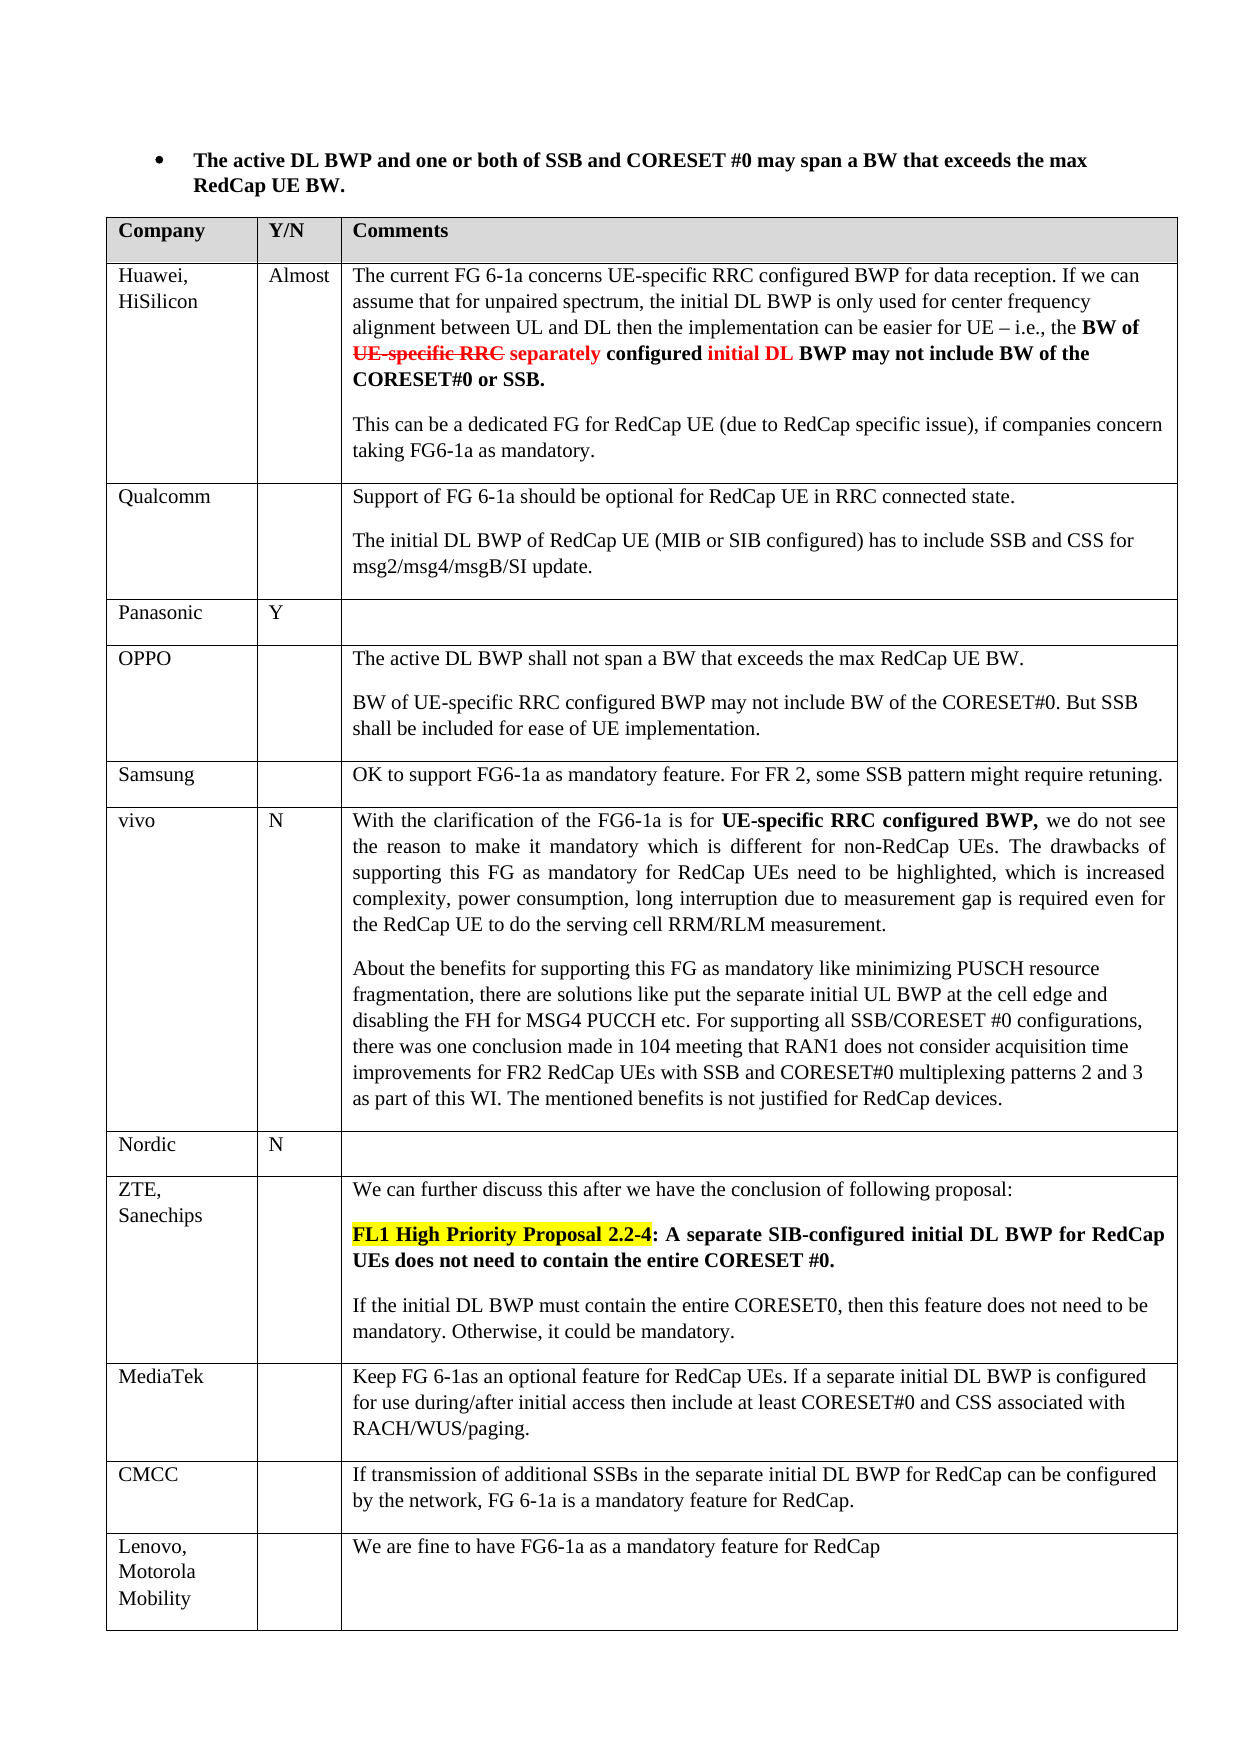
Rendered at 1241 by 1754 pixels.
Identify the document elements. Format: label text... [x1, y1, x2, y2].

table_cell [342, 600, 1177, 644]
table_cell [258, 1364, 341, 1461]
list The active DL BWP and one or both of SSB and CORESET #0 may span a BW that exceeds the max RedCap UE BW. [156, 147, 1122, 197]
table_cell Qualcomm [107, 484, 257, 599]
table_cell vivo [107, 808, 257, 1131]
table_cell Support of FG 6-1a should be optional for RedCap UE in RRC connected state. The initial DL BWP of RedCap UE (MIB or SIB configured) has to include SSB and CSS for msg2/msg4/msgB/SI update. [342, 484, 1177, 599]
table_cell Lenovo, Motorola Mobility [107, 1534, 257, 1630]
table_cell Huawei, HiSilicon [107, 264, 257, 482]
table_cell OPPO [107, 646, 257, 761]
table_cell N [258, 808, 341, 1131]
table_cell ZTE, Sanechips [107, 1177, 257, 1363]
table_cell [258, 1177, 341, 1363]
table_header Y/N [258, 218, 341, 262]
table_header Company [107, 218, 257, 262]
table_cell OK to support FG6-1a as mandatory feature. For FR 2, some SSB pattern might require retuning. [342, 762, 1177, 807]
table_cell [258, 1462, 341, 1532]
table_cell [258, 646, 341, 761]
table_cell Nordic [107, 1132, 257, 1176]
table_cell Samsung [107, 762, 257, 807]
table_cell [258, 1534, 341, 1630]
table_cell [342, 1132, 1177, 1176]
table_cell CMCC [107, 1462, 257, 1532]
table_cell N [258, 1132, 341, 1176]
table_cell We can further discuss this after we have the conclusion of following proposal: FL1 High Priority Proposal 2.2-4: A separate SIB-configured initial DL BWP for RedCap UEs does not need to contain the entire CORESET #0. If the initial DL BWP must contain the entire CORESET0, then this feature does not need to be mandatory. Otherwise, it could be mandatory. [342, 1177, 1177, 1363]
table_cell Panasonic [107, 600, 257, 644]
table_cell [258, 484, 341, 599]
table_cell With the clarification of the FG6-1a is for UE-specific RRC configured BWP, we do not see the reason to make it mandatory which is different for non-RedCap UEs. The drawbacks of supporting this FG as mandatory for RedCap UEs need to be highlighted, which is increased complexity, power consumption, long interruption due to measurement gap is required even for the RedCap UE to do the serving cell RRM/RLM measurement. About the benefits for supporting this FG as mandatory like minimizing PUSCH resource fragmentation, there are solutions like put the separate initial UL BWP at the cell edge and disabling the FH for MSG4 PUCCH etc. For supporting all SSB/CORESET #0 configurations, there was one conclusion made in 104 meeting that RAN1 does not consider acquisition time improvements for FR2 RedCap UEs with SSB and CORESET#0 multiplexing patterns 2 and 3 as part of this WI. The mentioned benefits is not justified for RedCap devices. [342, 808, 1177, 1131]
table_cell Almost [258, 264, 341, 482]
table_cell Keep FG 6-1as an optional feature for RedCap UEs. If a separate initial DL BWP is configured for use during/after initial access then include at least CORESET#0 and CSS associated with RACH/WUS/paging. [342, 1364, 1177, 1461]
table_header Comments [342, 218, 1177, 262]
table_cell We are fine to have FG6-1a as a mandatory feature for RedCap [342, 1534, 1177, 1630]
table_cell The active DL BWP shall not span a BW that exceeds the max RedCap UE BW. BW of UE-specific RRC configured BWP may not include BW of the CORESET#0. But SSB shall be included for ease of UE implementation. [342, 646, 1177, 761]
table_cell [258, 762, 341, 807]
table_cell Y [258, 600, 341, 644]
table_cell MediaTek [107, 1364, 257, 1461]
table_cell The current FG 6-1a concerns UE-specific RRC configured BWP for data reception. If we can assume that for unpaired spectrum, the initial DL BWP is only used for center frequency alignment between UL and DL then the implementation can be easier for UE – i.e., the BW of UE-specific RRC separately configured initial DL BWP may not include BW of the CORESET#0 or SSB. This can be a dedicated FG for RedCap UE (due to RedCap specific issue), if companies concern taking FG6-1a as mandatory. [342, 264, 1177, 482]
table_cell If transmission of additional SSBs in the separate initial DL BWP for RedCap can be configured by the network, FG 6-1a is a mandatory feature for RedCap. [342, 1462, 1177, 1532]
